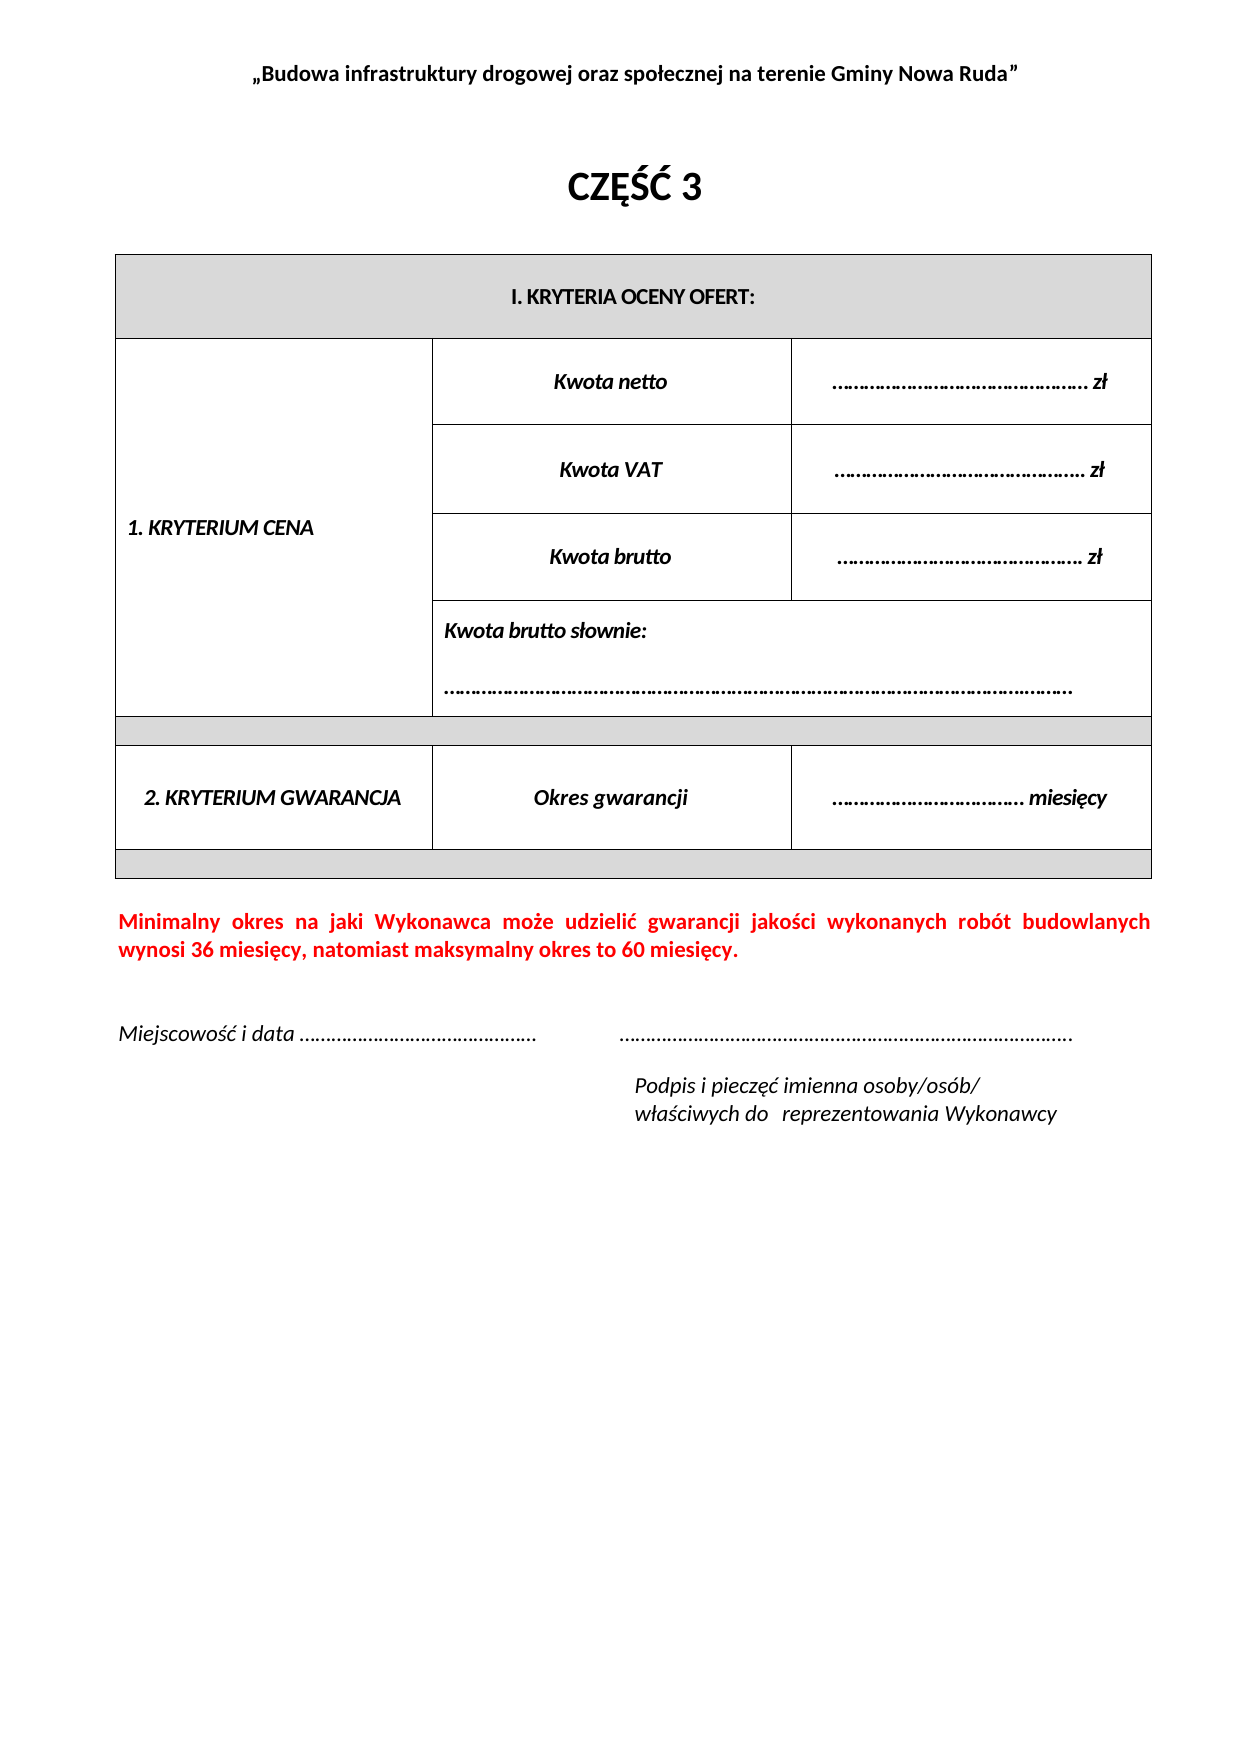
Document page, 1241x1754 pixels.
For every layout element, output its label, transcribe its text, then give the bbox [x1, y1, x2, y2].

table_cell Kwota VAT [433, 425, 791, 512]
text Podpis i pieczęć imienna osoby/osób/ [634, 1047, 1152, 1099]
table_cell Kwota brutto słownie: ……………………………………………………………………………………………….……… [433, 601, 1151, 716]
table_cell ………………………………………. zł [792, 514, 1151, 599]
table_cell [116, 717, 1151, 745]
text CZĘŚĆ 3 [118, 160, 1152, 211]
table_cell ……………………………………….. zł [792, 425, 1151, 512]
text Miejscowość i data ……………………………………… ………………………………………………………………………….. [118, 1019, 1152, 1047]
table_cell Kwota netto [433, 339, 791, 424]
table_cell 2. KRYTERIUM GWARANCJA [116, 746, 432, 849]
table_header I. KRYTERIA OCENY OFERT: [116, 255, 1151, 338]
text Minimalny okres na jaki Wykonawca może udzielić gwarancji jakości wykonanych robót budowlanych wynosi 36 miesięcy, natomiast maksymalny okres to 60 miesięcy. [118, 907, 1152, 963]
table_cell 1. KRYTERIUM CENA [116, 339, 432, 716]
table_cell Okres gwarancji [433, 746, 791, 849]
table_cell [116, 850, 1151, 878]
table_cell ……………………………… miesięcy [792, 746, 1151, 849]
table_cell Kwota brutto [433, 514, 791, 599]
table_cell ………………………………………… zł [792, 339, 1151, 424]
text właściwych do reprezentowania Wykonawcy [634, 1099, 1152, 1127]
